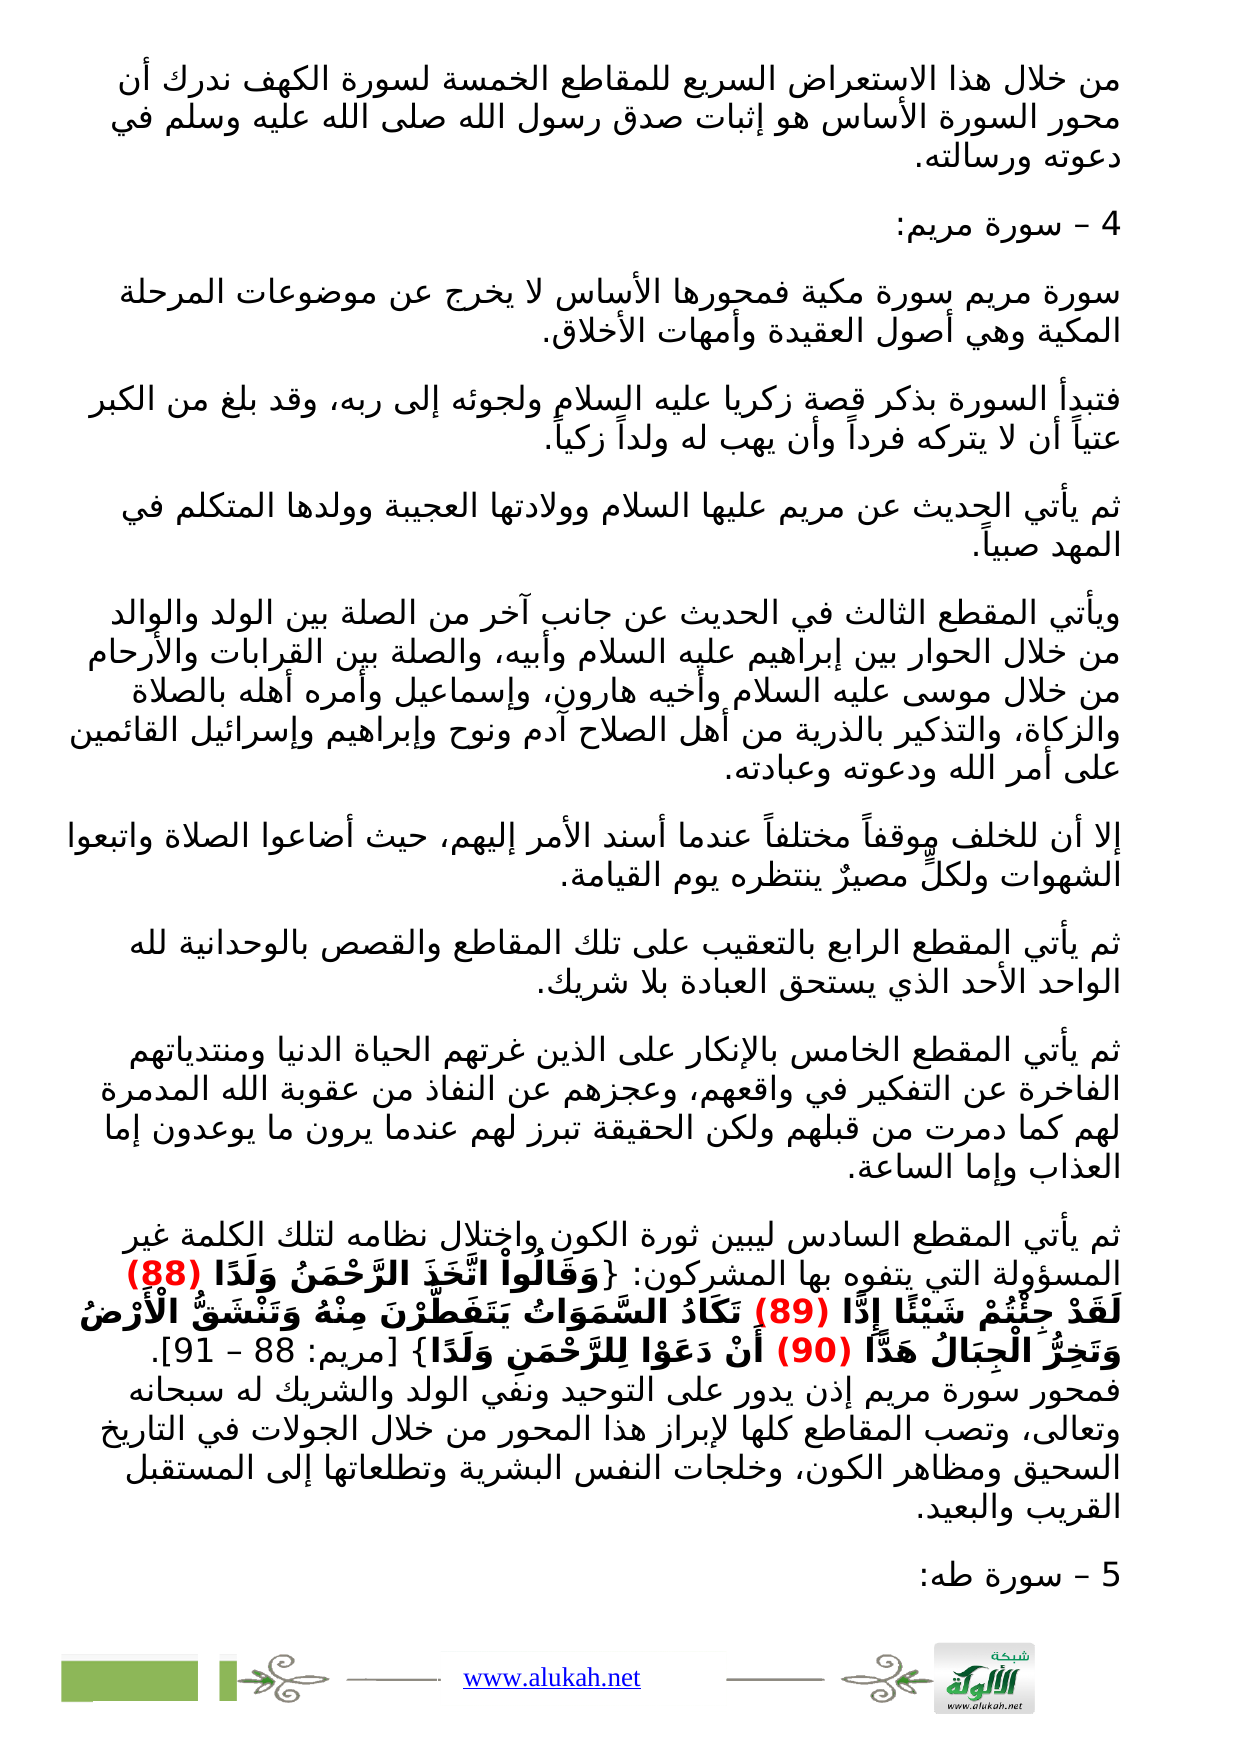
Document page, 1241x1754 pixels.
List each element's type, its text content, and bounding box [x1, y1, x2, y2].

text من خلال هذا الاستعراض السريع للمقاطع الخمسة لسورة الكهف ندرك أن محور السورة الأساس هو إثبات صدق رسول الله صلى الله عليه وسلم في دعوته ورسالته. [59, 59, 1122, 176]
text سورة مريم سورة مكية فمحورها الأساس لا يخرج عن موضوعات المرحلة المكية وهي أصول العقيدة وأمهات الأخلاق. [59, 273, 1122, 351]
text ثم يأتي الحديث عن مريم عليها السلام وولادتها العجيبة وولدها المتكلم في المهد صبياً. [59, 487, 1122, 564]
text ثم يأتي المقطع السادس ليبين ثورة الكون واختلال نظامه لتلك الكلمة غير المسؤولة التي يتفوه بها المشركون: {وَقَالُواْ اتَّخَذَ الرَّحْمَنُ وَلَدًا (88) لَقَدْ جِئْتُمْ شَيْئًا إِدًّا (89) تَكَادُ السَّمَوَاتُ يَتَفَطَّرْنَ مِنْهُ وَتَنْشَقُّ الْأَرْضُ وَتَخِرُّ الْجِبَالُ هَدًّا (90) أَنْ دَعَوْا لِلرَّحْمَنِ وَلَدًا} [مريم: 88 – 91]. فمحور سورة مريم إذن يدور على التوحيد ونفي الولد والشريك له سبحانه وتعالى، وتصب المقاطع كلها لإبراز هذا المحور من خلال الجولات في التاريخ السحيق ومظاهر الكون، وخلجات النفس البشرية وتطلعاتها إلى المستقبل القريب والبعيد. [59, 1215, 1122, 1526]
picture [60, 1639, 1036, 1721]
text 4 – سورة مريم: [59, 205, 1122, 244]
text 5 – سورة طه: [59, 1555, 1122, 1594]
text ويأتي المقطع الثالث في الحديث عن جانب آخر من الصلة بين الولد والوالد من خلال الحوار بين إبراهيم عليه السلام وأبيه، والصلة بين القرابات والأرحام من خلال موسى عليه السلام وأخيه هارون، وإسماعيل وأمره أهله بالصلاة والزكاة، والتذكير بالذرية من أهل الصلاح آدم ونوح وإبراهيم وإسرائيل القائمين على أمر الله ودعوته وعبادته. [59, 593, 1122, 788]
text ثم يأتي المقطع الرابع بالتعقيب على تلك المقاطع والقصص بالوحدانية لله الواحد الأحد الذي يستحق العبادة بلا شريك. [59, 924, 1122, 1001]
text فتبدأ السورة بذكر قصة زكريا عليه السلام ولجوئه إلى ربه، وقد بلغ من الكبر عتياً أن لا يتركه فرداً وأن يهب له ولداً زكياً. [59, 380, 1122, 457]
text ثم يأتي المقطع الخامس بالإنكار على الذين غرتهم الحياة الدنيا ومنتدياتهم الفاخرة عن التفكير في واقعهم، وعجزهم عن النفاذ من عقوبة الله المدمرة لهم كما دمرت من قبلهم ولكن الحقيقة تبرز لهم عندما يرون ما يوعدون إما العذاب وإما الساعة. [59, 1031, 1122, 1186]
text إلا أن للخلف موقفاً مختلفاً عندما أسند الأمر إليهم، حيث أضاعوا الصلاة واتبعوا الشهوات ولكلٍّ مصيرٌ ينتظره يوم القيامة. [59, 817, 1122, 894]
